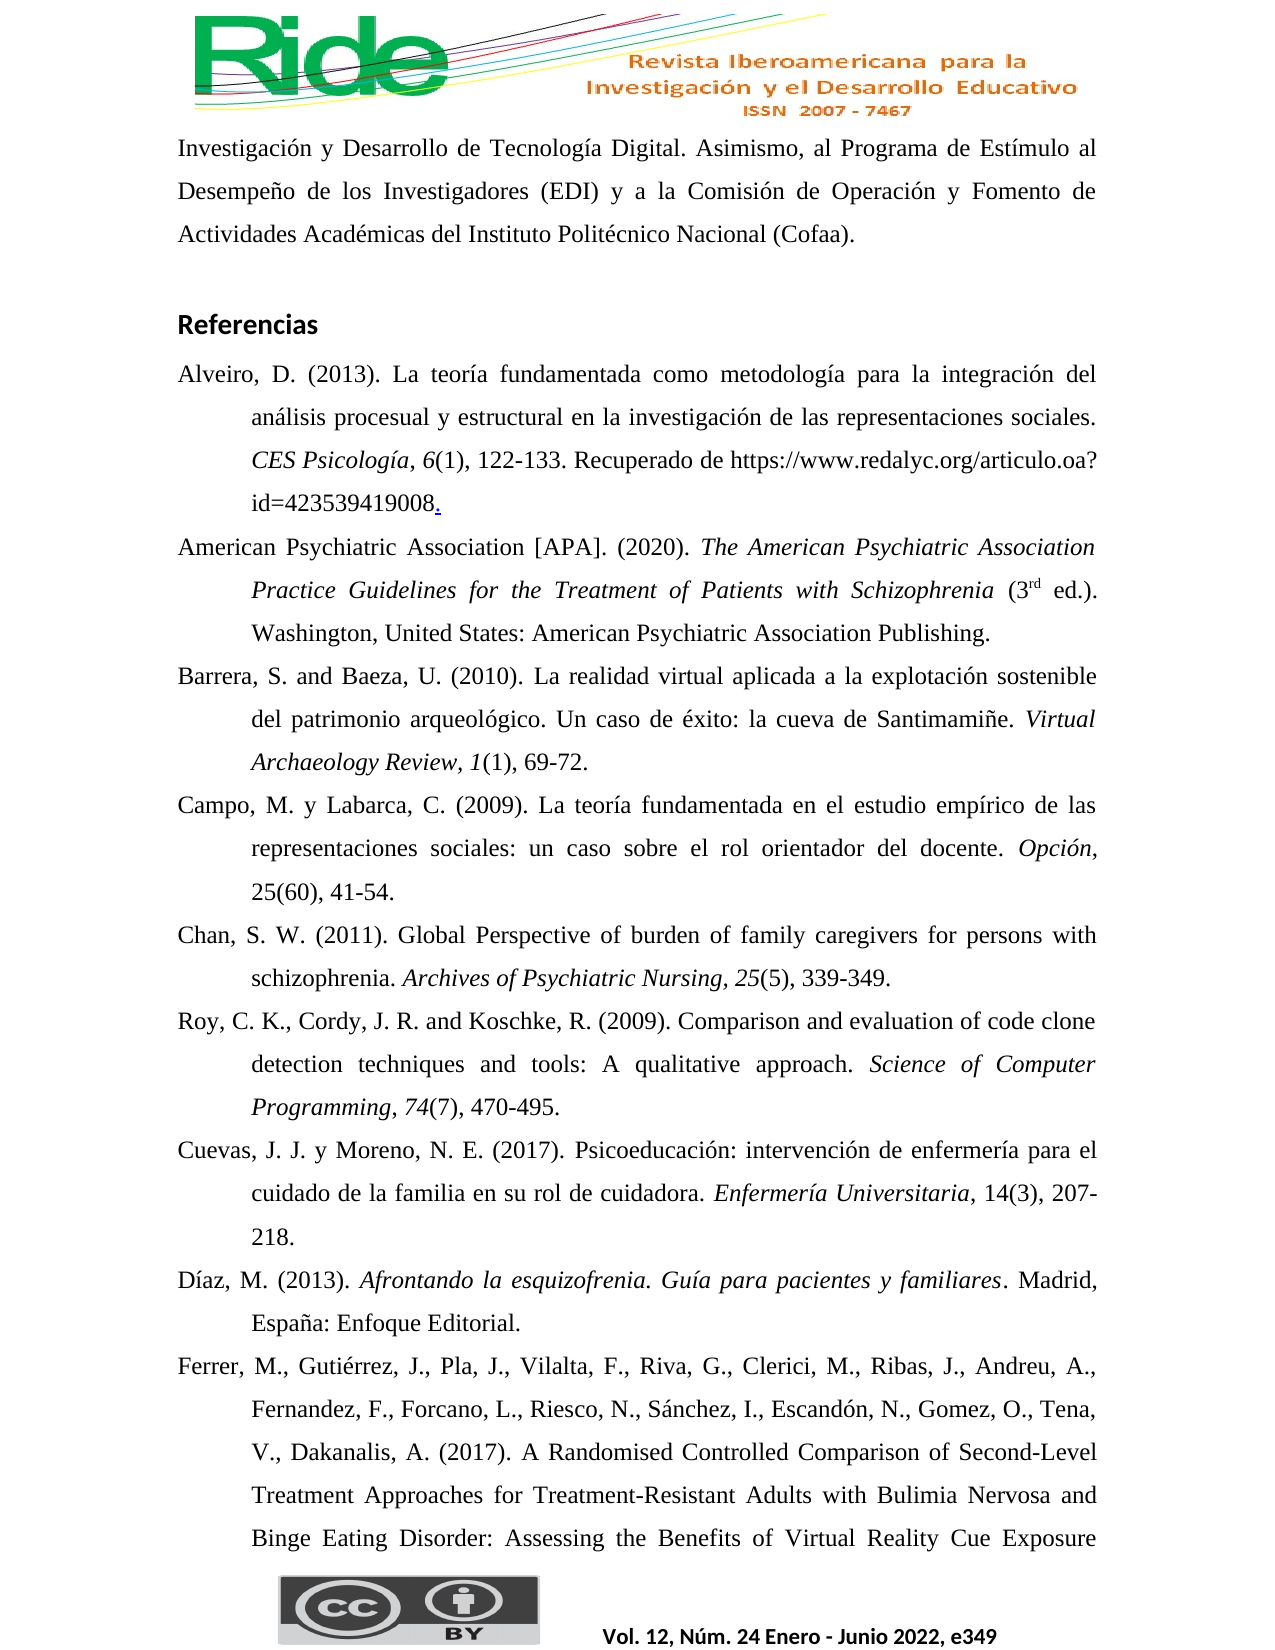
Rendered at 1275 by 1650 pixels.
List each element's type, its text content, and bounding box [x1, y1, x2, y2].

text Barrera, S. and Baeza, U. (2010). La realidad virtual aplicada a la explotación sostenible del patrimonio arqueológico. Un caso de éxito: la cueva de Santimamiñe. Virtual Archaeology Review, 1(1), 69-72. [177, 661, 1098, 776]
subtitle Referencias [177, 306, 1098, 341]
text Chan, S. W. (2011). Global Perspective of burden of family caregivers for persons with schizophrenia. Archives of Psychiatric Nursing, 25(5), 339-349. [177, 920, 1098, 992]
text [177, 1351, 1098, 1552]
text Alveiro, D. (2013). La teoría fundamentada como metodología para la integración del análisis procesual y estructural en la investigación de las representaciones sociales. CES Psicología, 6(1), 122-133. Recuperado de https://www.redalyc.org/articulo.oa?id=423539419008. [177, 359, 1098, 517]
text Campo, M. y Labarca, C. (2009). La teoría fundamentada en el estudio empírico de las representaciones sociales: un caso sobre el rol orientador del docente. Opción, 25(60), 41-54. [177, 790, 1098, 905]
text Cuevas, J. J. y Moreno, N. E. (2017). Psicoeducación: intervención de enfermería para el cuidado de la familia en su rol de cuidadora. Enfermería Universitaria, 14(3), 207-218. [177, 1135, 1098, 1250]
picture [194, 14, 1081, 119]
text American Psychiatric Association [APA]. (2020). The American Psychiatric Association Practice Guidelines for the Treatment of Patients with Schizophrenia (3rd ed.). Washington, United States: American Psychiatric Association Publishing. [177, 532, 1098, 647]
text Díaz, M. (2013). Afrontando la esquizofrenia. Guía para pacientes y familiares. Madrid, España: Enfoque Editorial. [177, 1265, 1098, 1337]
picture [277, 1575, 541, 1645]
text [177, 133, 1098, 248]
text Roy, C. K., Cordy, J. R. and Koschke, R. (2009). Comparison and evaluation of code clone detection techniques and tools: A qualitative approach. Science of Computer Programming, 74(7), 470-495. [177, 1006, 1098, 1121]
